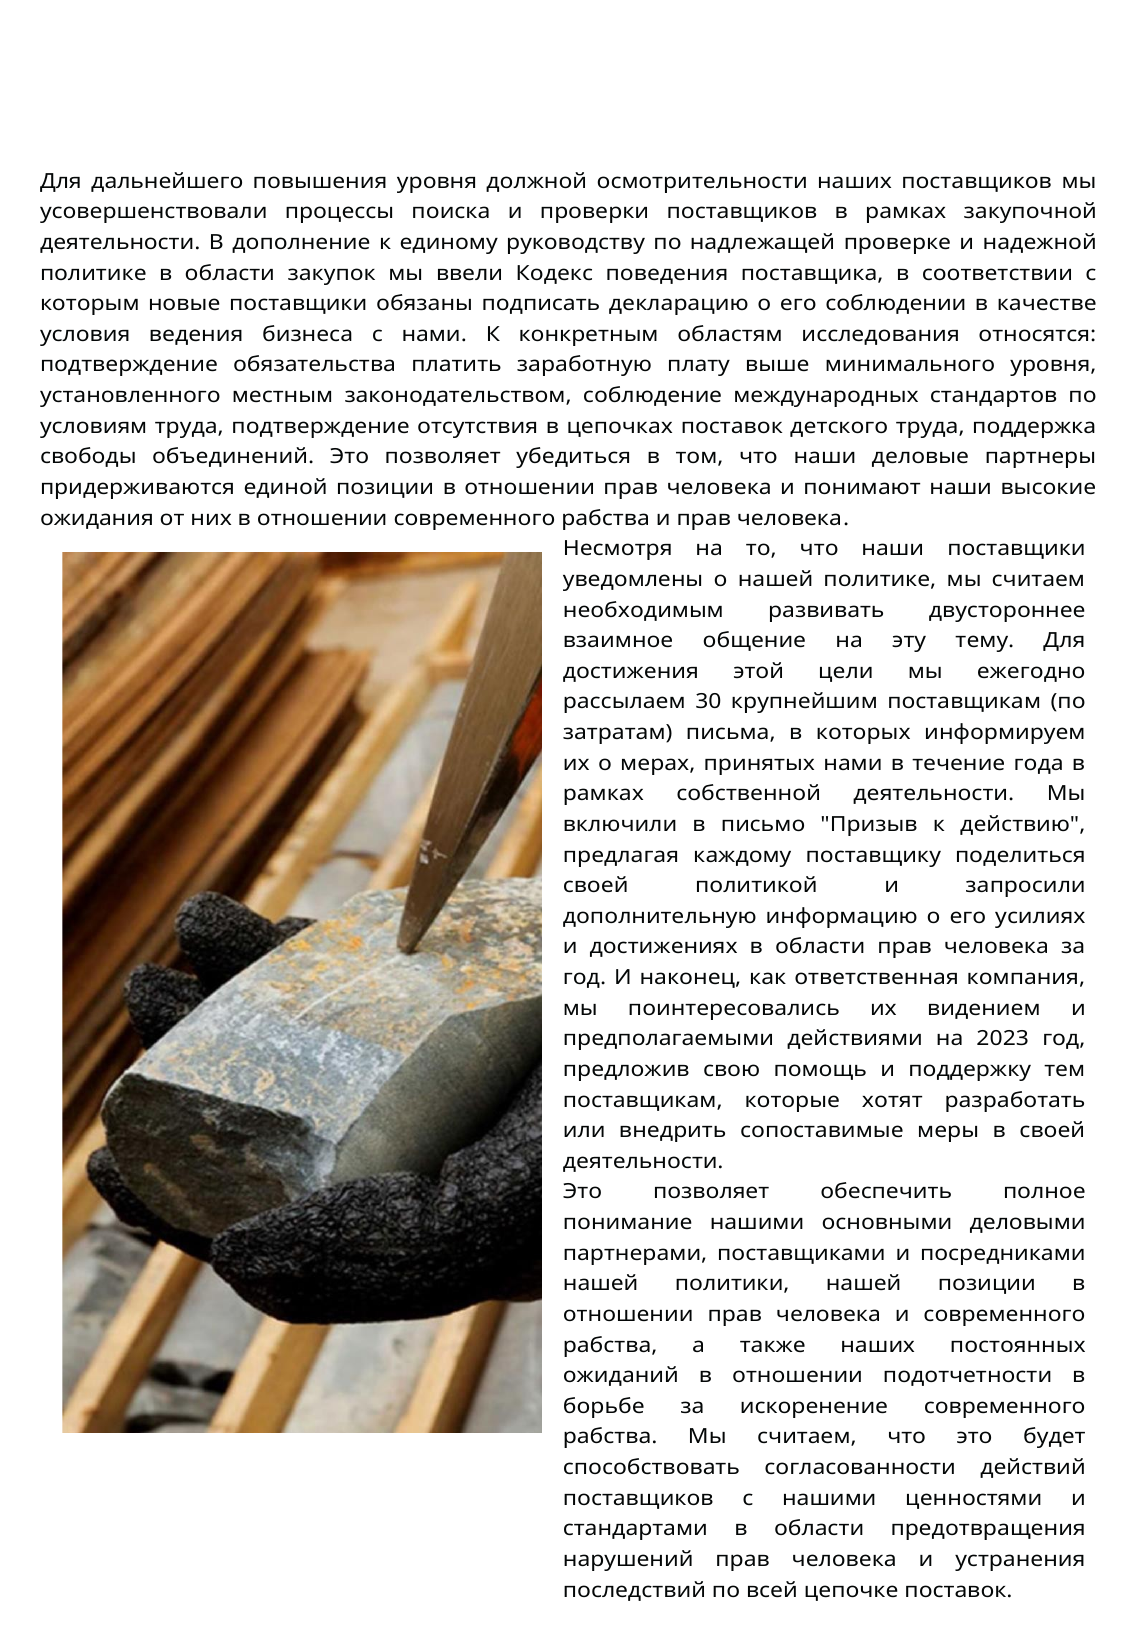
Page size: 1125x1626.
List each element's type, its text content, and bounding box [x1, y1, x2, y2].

text Для дальнейшего повышения уровня должной осмотрительности наших поставщиков мы усовершенствовали процессы поиска и проверки поставщиков в рамках закупочной деятельности. В дополнение к единому руководству по надлежащей проверке и надежной политике в области закупок мы ввели Кодекс поведения поставщика, в соответствии с которым новые поставщики обязаны подписать декларацию о его соблюдении в качестве условия ведения бизнеса с нами. К конкретным областям исследования относятся: подтверждение обязательства платить заработную плату выше минимального уровня, установленного местным законодательством, соблюдение международных стандартов по условиям труда, подтверждение отсутствия в цепочках поставок детского труда, поддержка свободы объединений. Это позволяет убедиться в том, что наши деловые партнеры придерживаются единой позиции в отношении прав человека и понимают наши высокие ожидания от них в отношении современного рабства и прав человека. [40, 166, 1098, 531]
text Несмотря на то, что наши поставщики уведомлены о нашей политике, мы считаем необходимым развивать двустороннее взаимное общение на эту тему. Для достижения этой цели мы ежегодно рассылаем 30 крупнейшим поставщикам (по затратам) письма, в которых информируем их о мерах, принятых нами в течение года в рамках собственной деятельности. Мы включили в письмо "Призыв к действию", предлагая каждому поставщику поделиться своей политикой и запросили дополнительную информацию о его усилиях и достижениях в области прав человека за год. И наконец, как ответственная компания, мы поинтересовались их видением и предполагаемыми действиями на 2023 год, предложив свою помощь и поддержку тем поставщикам, которые хотят разработать или внедрить сопоставимые меры в своей деятельности. [563, 533, 1086, 1174]
text Это позволяет обеспечить полное понимание нашими основными деловыми партнерами, поставщиками и посредниками нашей политики, нашей позиции в отношении прав человека и современного рабства, а также наших постоянных ожиданий в отношении подотчетности в борьбе за искоренение современного рабства. Мы считаем, что это будет способствовать согласованности действий поставщиков с нашими ценностями и стандартами в области предотвращения нарушений прав человека и устранения последствий по всей цепочке поставок. [563, 1177, 1086, 1603]
picture [62, 552, 542, 1433]
